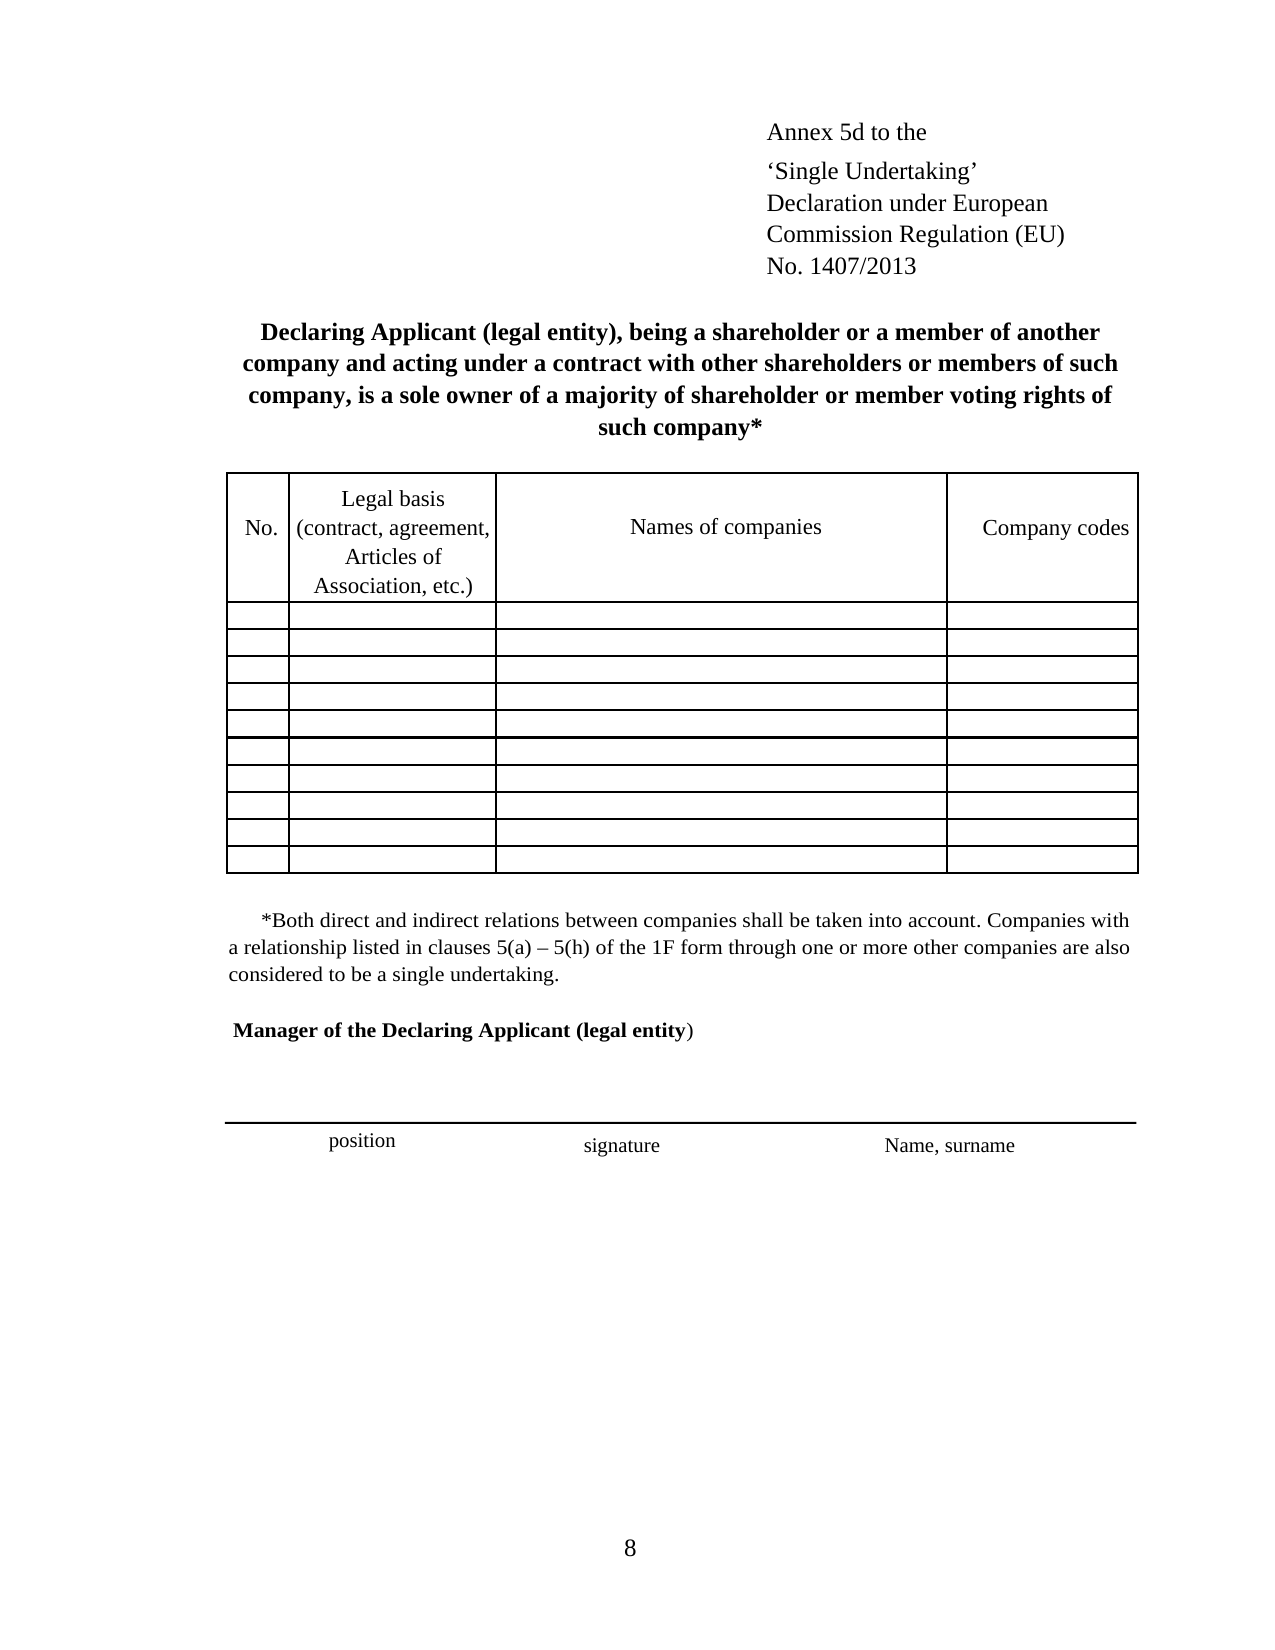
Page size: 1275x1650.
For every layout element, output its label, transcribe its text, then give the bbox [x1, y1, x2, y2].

table_cell [228, 766, 288, 791]
table_cell [290, 630, 495, 655]
table_cell [228, 711, 288, 736]
text Manager of the Declaring Applicant (legal entity) [142, 1017, 1162, 1042]
text Annex 5d to the [766, 117, 1096, 145]
table_cell [497, 820, 946, 845]
table_cell [497, 630, 946, 655]
table_cell [497, 739, 946, 763]
table_cell [948, 847, 1137, 872]
text position [98, 1128, 395, 1152]
table_cell [228, 847, 288, 872]
text signature [399, 1133, 660, 1157]
table_cell [290, 657, 495, 682]
table_header No. [228, 474, 288, 601]
table_cell [948, 793, 1137, 818]
table_cell [497, 603, 946, 628]
table_cell [290, 684, 495, 709]
table_cell [948, 684, 1137, 709]
table_cell [228, 739, 288, 763]
table_cell [948, 657, 1137, 682]
text Declaring Applicant (legal entity), being a shareholder or a member of another company and acting under a contract with other shareholders or members of such company, is a sole owner of a majority of shareholder or member voting rights of such company* [234, 317, 1127, 440]
table_cell [497, 766, 946, 791]
table_cell [290, 603, 495, 628]
text ‘Single Undertaking’ Declaration under European Commission Regulation (EU) No. 1407/2013 [766, 156, 1096, 280]
table_cell [948, 711, 1137, 736]
table_cell [497, 711, 946, 736]
table_cell [290, 739, 495, 763]
table_cell [948, 766, 1137, 791]
table_cell [497, 684, 946, 709]
table_cell [228, 657, 288, 682]
table_cell [228, 820, 288, 845]
table_cell [497, 793, 946, 818]
table_header Company codes [948, 474, 1137, 601]
table_cell [290, 847, 495, 872]
table_cell [228, 684, 288, 709]
table_header Legal basis (contract, agreement, Articles of Association, etc.) [290, 474, 495, 601]
table_cell [948, 630, 1137, 655]
table_cell [497, 847, 946, 872]
table_cell [948, 820, 1137, 845]
text Name, surname [884, 1133, 1162, 1157]
table_cell [228, 793, 288, 818]
table_cell [497, 657, 946, 682]
table_cell [228, 603, 288, 628]
table_cell [290, 820, 495, 845]
table_header Names of companies [497, 474, 946, 601]
table_cell [290, 711, 495, 736]
table_cell [948, 603, 1137, 628]
text *Both direct and indirect relations between companies shall be taken into account. Companies with a relationship listed in clauses 5(a) – 5(h) of the 1F form through one or more other companies are also considered to be a single undertaking. [228, 907, 1132, 986]
table_cell [290, 766, 495, 791]
table_cell [228, 630, 288, 655]
table_cell [290, 793, 495, 818]
table_cell [948, 739, 1137, 763]
